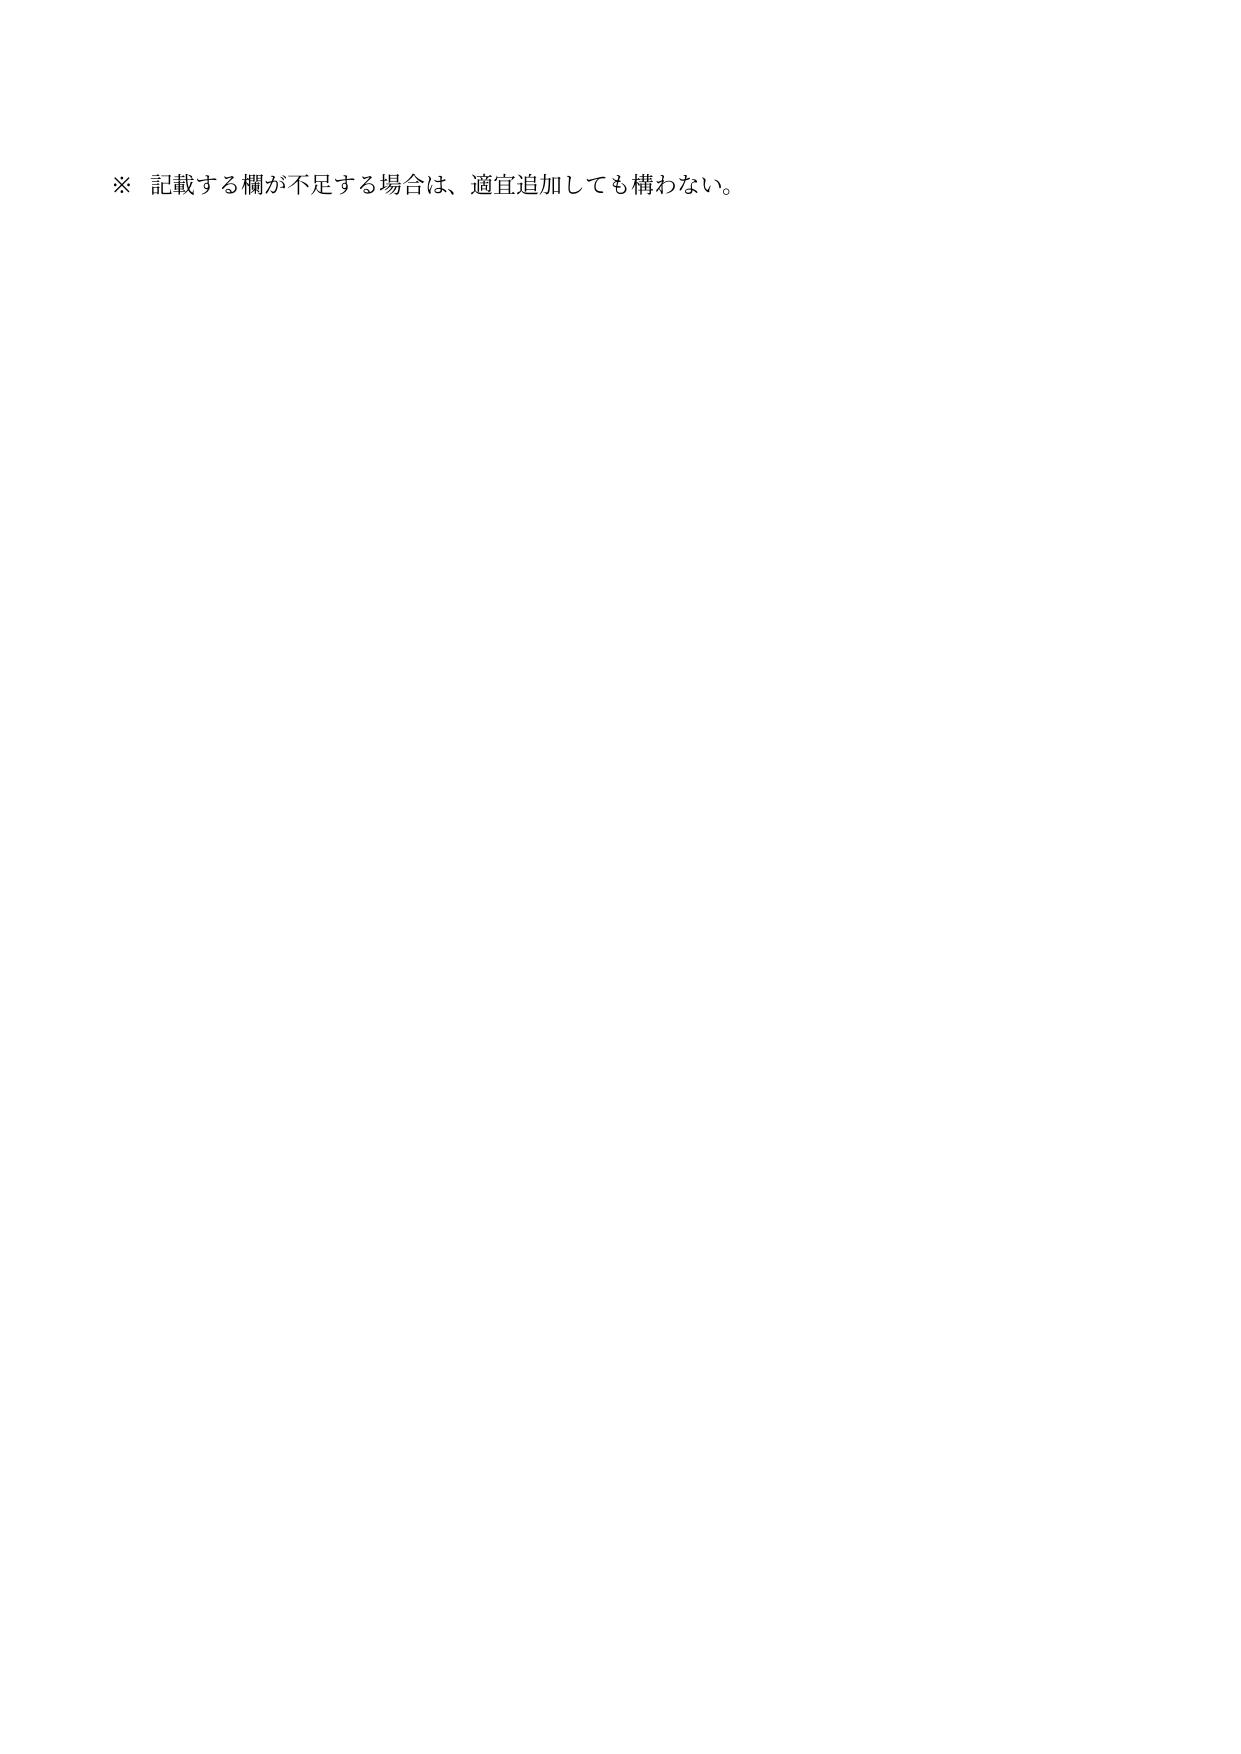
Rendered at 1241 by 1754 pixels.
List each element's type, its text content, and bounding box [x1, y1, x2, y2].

list 記載する欄が不足する場合は、適宜追加しても構わない。 [112, 164, 1128, 202]
